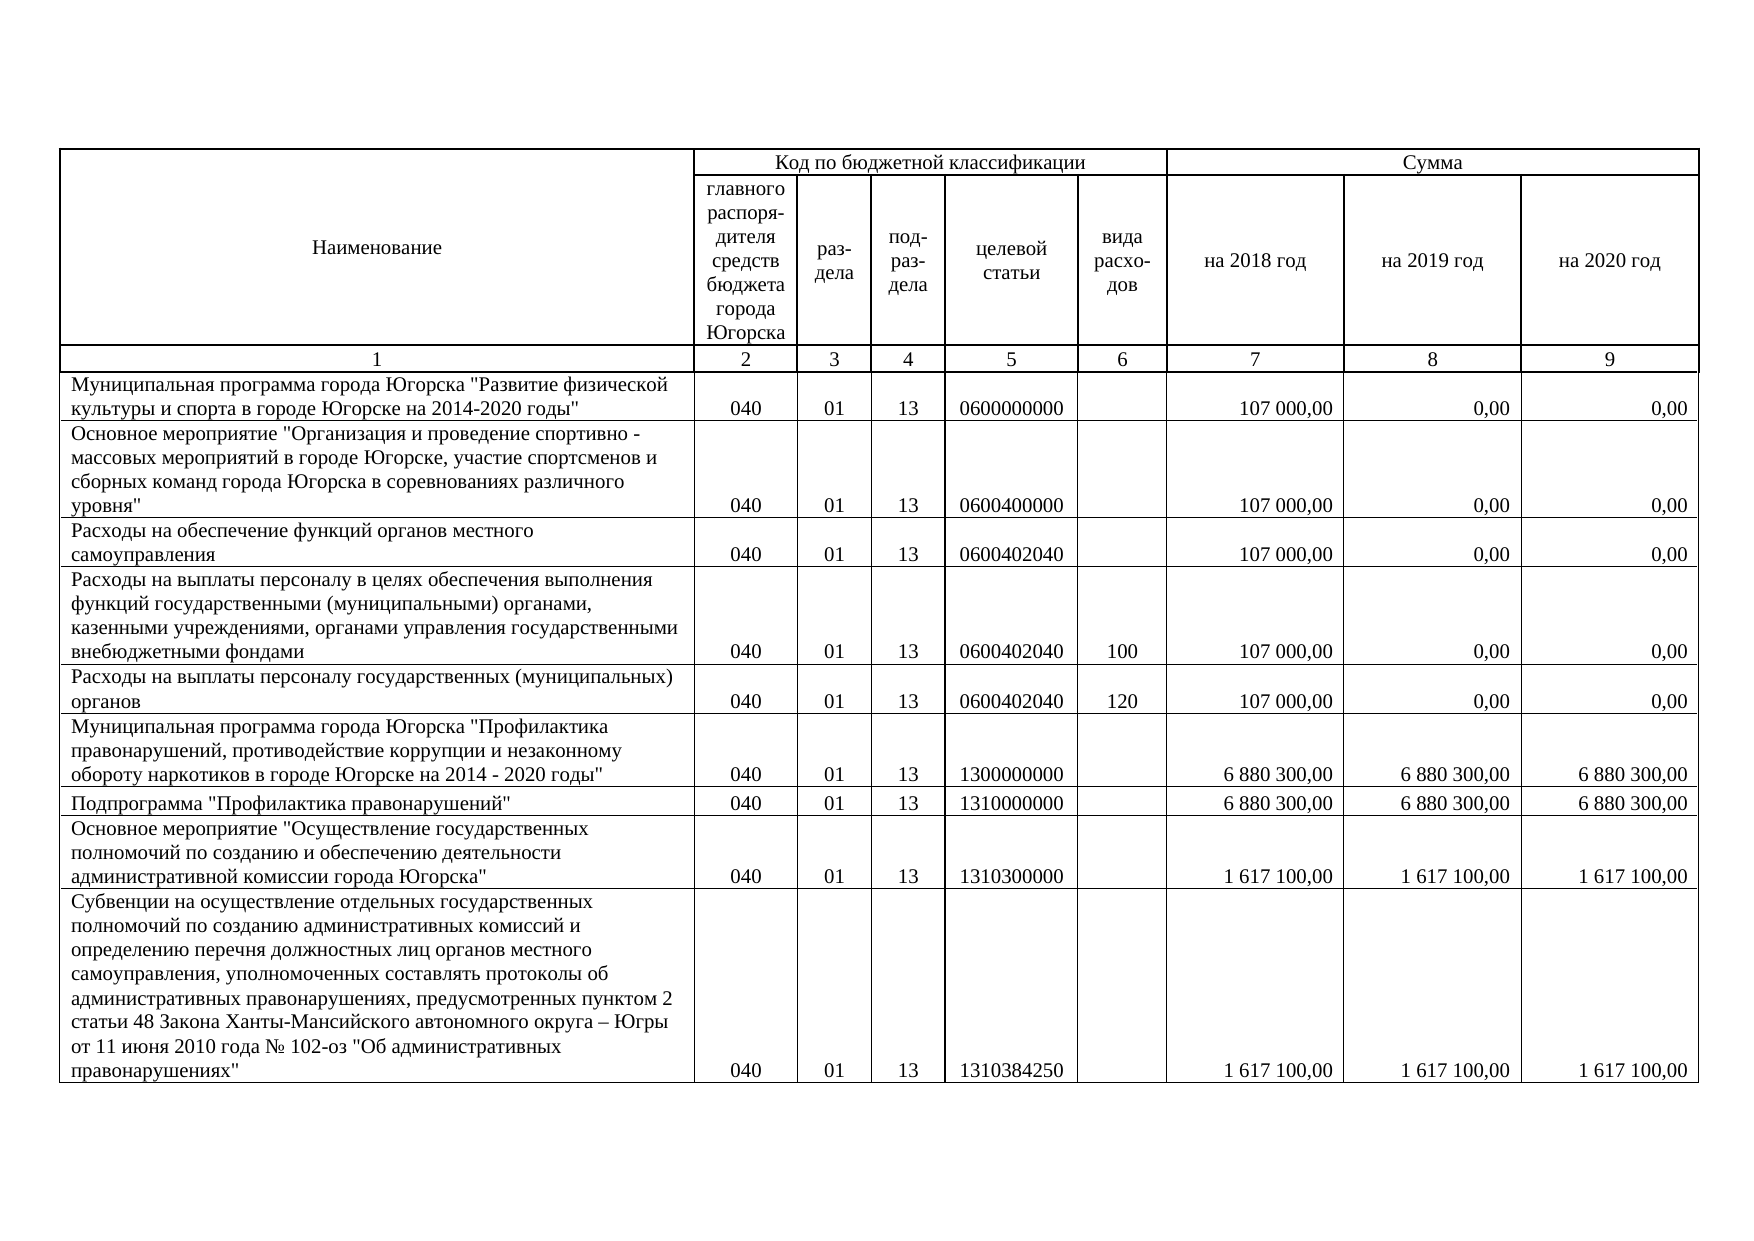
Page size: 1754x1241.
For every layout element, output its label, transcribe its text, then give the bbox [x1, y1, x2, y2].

table_cell [1078, 518, 1166, 566]
table_cell 1310384250 [946, 889, 1077, 1082]
table_cell 0,00 [1344, 518, 1521, 566]
table_cell 107 000,00 [1167, 567, 1343, 663]
table_cell [1078, 889, 1166, 1082]
table_cell 040 [695, 421, 797, 517]
table_cell 0,00 [1344, 665, 1521, 713]
table_cell 6 880 300,00 [1167, 714, 1343, 786]
table_cell 01 [798, 567, 871, 663]
table_cell целевой статьи [946, 176, 1077, 344]
table_cell 100 [1078, 567, 1166, 663]
table_cell 13 [872, 373, 944, 420]
table_cell на 2020 год [1522, 176, 1698, 344]
table_cell 1310300000 [946, 816, 1077, 888]
table_cell 0600000000 [946, 373, 1077, 420]
table_cell 1 [61, 346, 693, 371]
table_cell 040 [695, 567, 797, 663]
table_cell Расходы на выплаты персоналу государственных (муниципальных) органов [60, 664, 694, 713]
table_cell 040 [695, 518, 797, 566]
table_cell 0,00 [1522, 517, 1698, 566]
table_cell 13 [872, 421, 944, 517]
table_cell 040 [695, 787, 797, 815]
table_cell 120 [1078, 665, 1166, 713]
table_cell Муниципальная программа города Югорска "Развитие физической культуры и спорта в городе Югорске на 2014-2020 годы" [60, 373, 694, 420]
table_cell 8 [1345, 346, 1520, 371]
table_cell 1300000000 [946, 714, 1077, 786]
table_cell Основное мероприятие "Организация и проведение спортивно - массовых мероприятий в городе Югорске, участие спортсменов и сборных команд города Югорска в соревнованиях различного уровня" [60, 420, 694, 517]
table_cell 1 617 100,00 [1167, 889, 1343, 1082]
table_cell 01 [798, 518, 871, 566]
table_cell 13 [872, 518, 944, 566]
table_cell 1 617 100,00 [1522, 888, 1698, 1082]
table_cell 0,00 [1344, 421, 1521, 517]
table_cell 0,00 [1522, 566, 1698, 663]
table_cell на 2018 год [1168, 176, 1343, 344]
table_cell 107 000,00 [1167, 518, 1343, 566]
table_cell 6 [1079, 346, 1166, 371]
table_cell 0,00 [1344, 373, 1521, 420]
table_cell [1078, 373, 1166, 420]
table_cell 1310000000 [946, 787, 1077, 815]
table_cell 1 617 100,00 [1167, 816, 1343, 888]
table_cell Подпрограмма "Профилактика правонарушений" [60, 786, 694, 815]
table_cell на 2019 год [1345, 176, 1520, 344]
table_cell 040 [695, 816, 797, 888]
table_cell [1078, 787, 1166, 815]
table_cell 13 [872, 816, 944, 888]
table_cell [1078, 421, 1166, 517]
table_cell 0,00 [1522, 371, 1698, 420]
table_cell 13 [872, 714, 944, 786]
table_cell 0,00 [1522, 664, 1698, 713]
table_cell 13 [872, 665, 944, 713]
table_cell 6 880 300,00 [1522, 786, 1698, 815]
table_cell 01 [798, 816, 871, 888]
table_cell 4 [872, 346, 944, 371]
table_cell 107 000,00 [1167, 373, 1343, 420]
table_header Сумма [1168, 150, 1698, 174]
table_cell 107 000,00 [1167, 665, 1343, 713]
table_header Наименование [61, 150, 693, 344]
table_cell 0600402040 [946, 518, 1077, 566]
table_cell [1078, 816, 1166, 888]
table_cell 7 [1168, 346, 1343, 371]
table_cell 040 [695, 665, 797, 713]
table_cell 0600402040 [946, 665, 1077, 713]
table_cell Муниципальная программа города Югорска "Профилактика правонарушений, противодействие коррупции и незаконному обороту наркотиков в городе Югорске на 2014 - 2020 годы" [60, 713, 694, 786]
table_cell 5 [946, 346, 1077, 371]
table_cell 6 880 300,00 [1522, 713, 1698, 786]
table_cell 0600402040 [946, 567, 1077, 663]
table_cell 1 617 100,00 [1344, 816, 1521, 888]
table_cell 107 000,00 [1167, 421, 1343, 517]
table_cell 1 617 100,00 [1344, 889, 1521, 1082]
table_cell Расходы на обеспечение функций органов местного самоуправления [60, 517, 694, 566]
table_cell 01 [798, 787, 871, 815]
table_cell 6 880 300,00 [1167, 787, 1343, 815]
table_cell 13 [872, 787, 944, 815]
table_cell главного распоря-дителя средств бюджета города Югорска [695, 176, 796, 344]
table_cell 13 [872, 889, 944, 1082]
table_cell 01 [798, 665, 871, 713]
table_cell вида расхо-дов [1079, 176, 1166, 344]
table_cell Основное мероприятие "Осуществление государственных полномочий по созданию и обеспечению деятельности административной комиссии города Югорска" [60, 815, 694, 888]
table_cell 0,00 [1344, 567, 1521, 663]
table_cell 6 880 300,00 [1344, 787, 1521, 815]
table_header Код по бюджетной классификации [695, 150, 1166, 174]
table_cell 01 [798, 421, 871, 517]
table_cell под-раз-дела [872, 176, 944, 344]
table_cell Расходы на выплаты персоналу в целях обеспечения выполнения функций государственными (муниципальными) органами, казенными учреждениями, органами управления государственными внебюджетными фондами [60, 566, 694, 663]
table_cell 040 [695, 714, 797, 786]
table_cell 040 [695, 373, 797, 420]
table_cell 01 [798, 889, 871, 1082]
table_cell 01 [798, 714, 871, 786]
table_cell 0,00 [1522, 420, 1698, 517]
table_cell 6 880 300,00 [1344, 714, 1521, 786]
table_cell раз-дела [798, 176, 870, 344]
table_cell 13 [872, 567, 944, 663]
table_cell 1 617 100,00 [1522, 815, 1698, 888]
table_cell 0600400000 [946, 421, 1077, 517]
table_cell Субвенции на осуществление отдельных государственных полномочий по созданию административных комиссий и определению перечня должностных лиц органов местного самоуправления, уполномоченных составлять протоколы об административных правонарушениях, предусмотренных пунктом 2 статьи 48 Закона Ханты-Мансийского автономного округа – Югры от 11 июня 2010 года № 102-оз "Об административных правонарушениях" [60, 888, 694, 1082]
table_cell 2 [695, 346, 796, 371]
table_cell 9 [1522, 346, 1698, 371]
table_cell 040 [695, 889, 797, 1082]
table_cell 01 [798, 373, 871, 420]
table_cell 3 [798, 346, 870, 371]
table_cell [1078, 714, 1166, 786]
